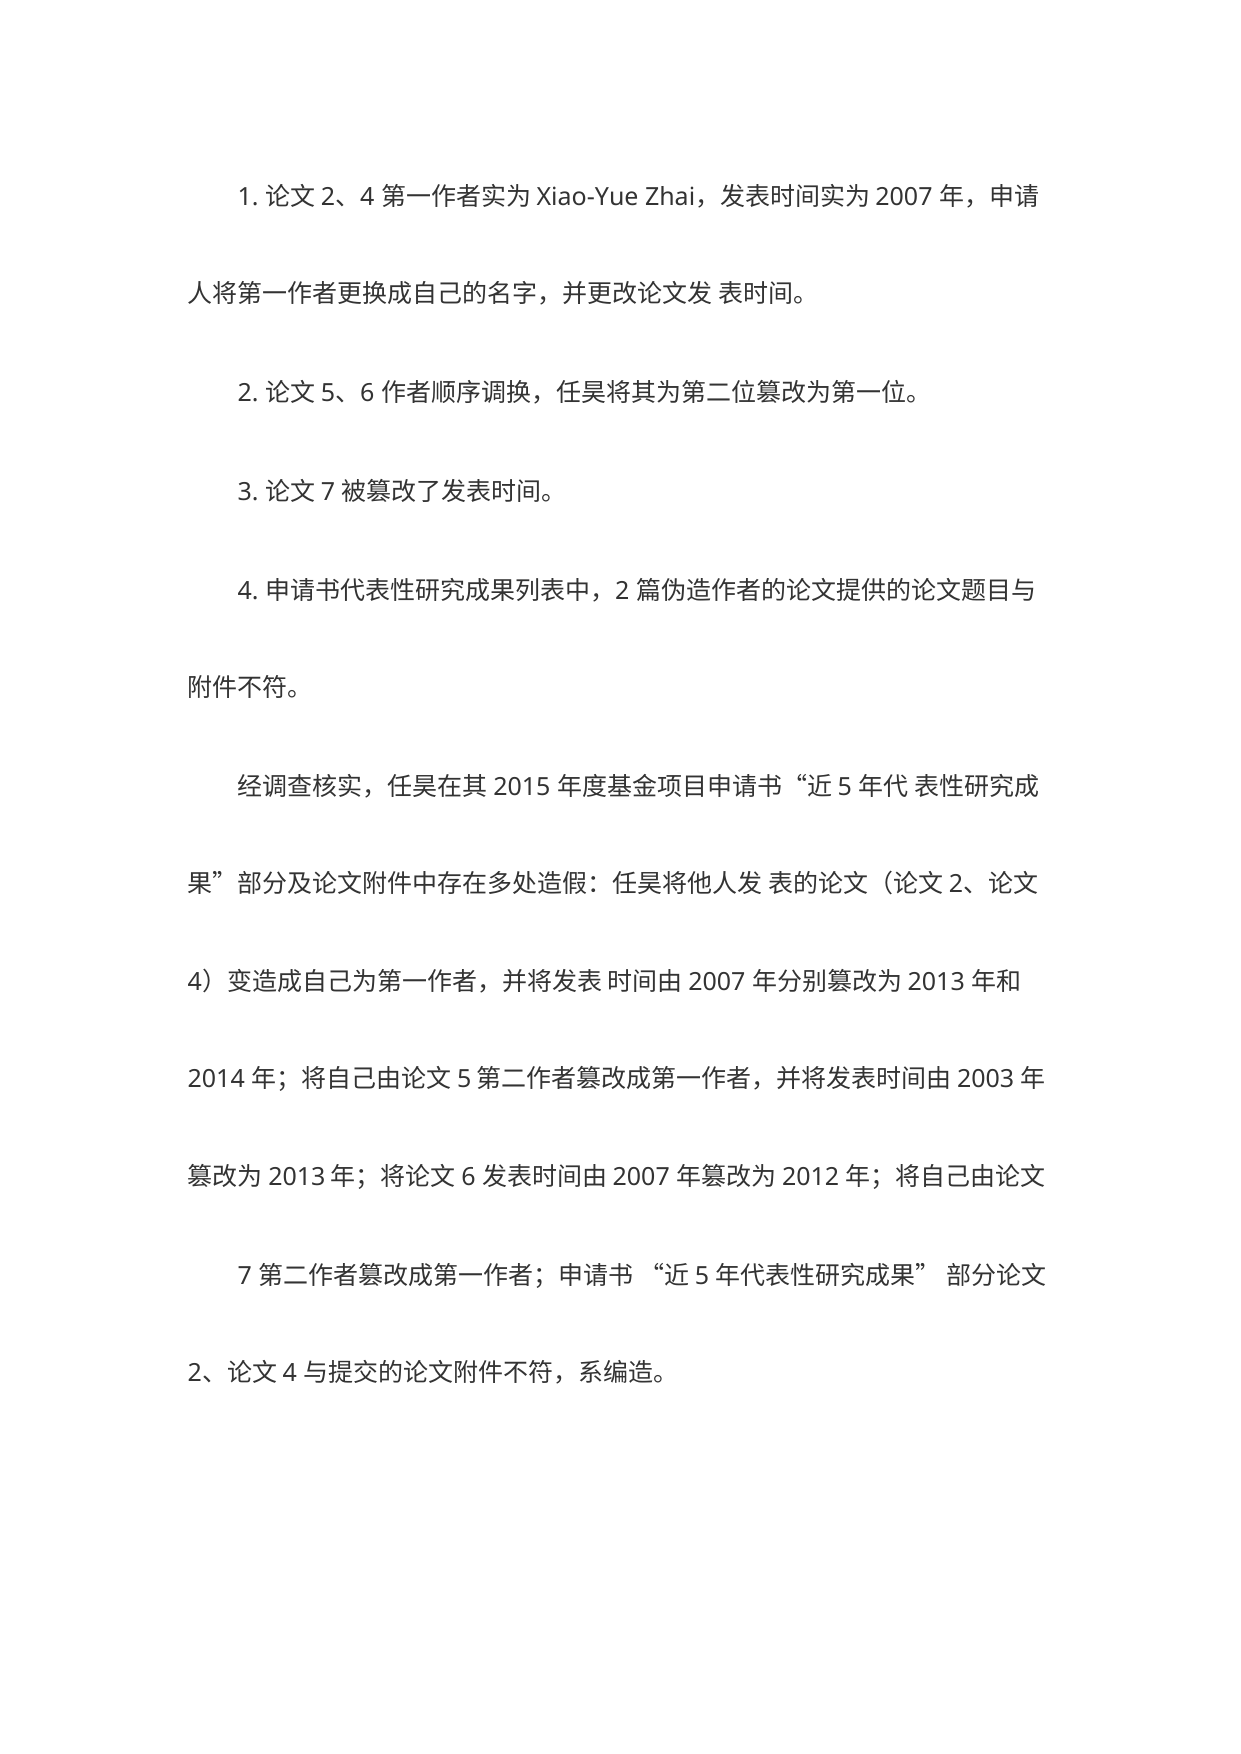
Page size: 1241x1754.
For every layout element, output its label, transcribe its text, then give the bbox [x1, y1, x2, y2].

text 1. 论文 2、4 第一作者实为 Xiao-Yue Zhai，发表时间实为2007 年，申请人将第一作者更换成自己的名字，并更改论文发 表时间。 [187, 162, 1053, 324]
text 2. 论文 5、6 作者顺序调换，任昊将其为第二位篡改为第一位。 [187, 358, 1053, 423]
text 4. 申请书代表性研究成果列表中，2 篇伪造作者的论文提供的论文题目与附件不符。 [187, 556, 1053, 718]
text 3. 论文 7 被篡改了发表时间。 [187, 457, 1053, 522]
text 经调查核实，任昊在其 2015 年度基金项目申请书“近 5 年代 表性研究成果”部分及论文附件中存在多处造假：任昊将他人发 表的论文（论文 2、论文 4）变造成自己为第一作者，并将发表 时间由 2007 年分别篡改为 2013 年和 2014 年；将自己由论文 5第二作者篡改成第一作者，并将发表时间由 2003 年篡改为 2013年；将论文 6 发表时间由 2007 年篡改为 2012 年；将自己由论文 [187, 752, 1053, 1207]
text 7 第二作者篡改成第一作者；申请书 “近 5 年代表性研究成果” 部分论文 2、论文 4 与提交的论文附件不符，系编造。 [187, 1241, 1053, 1403]
